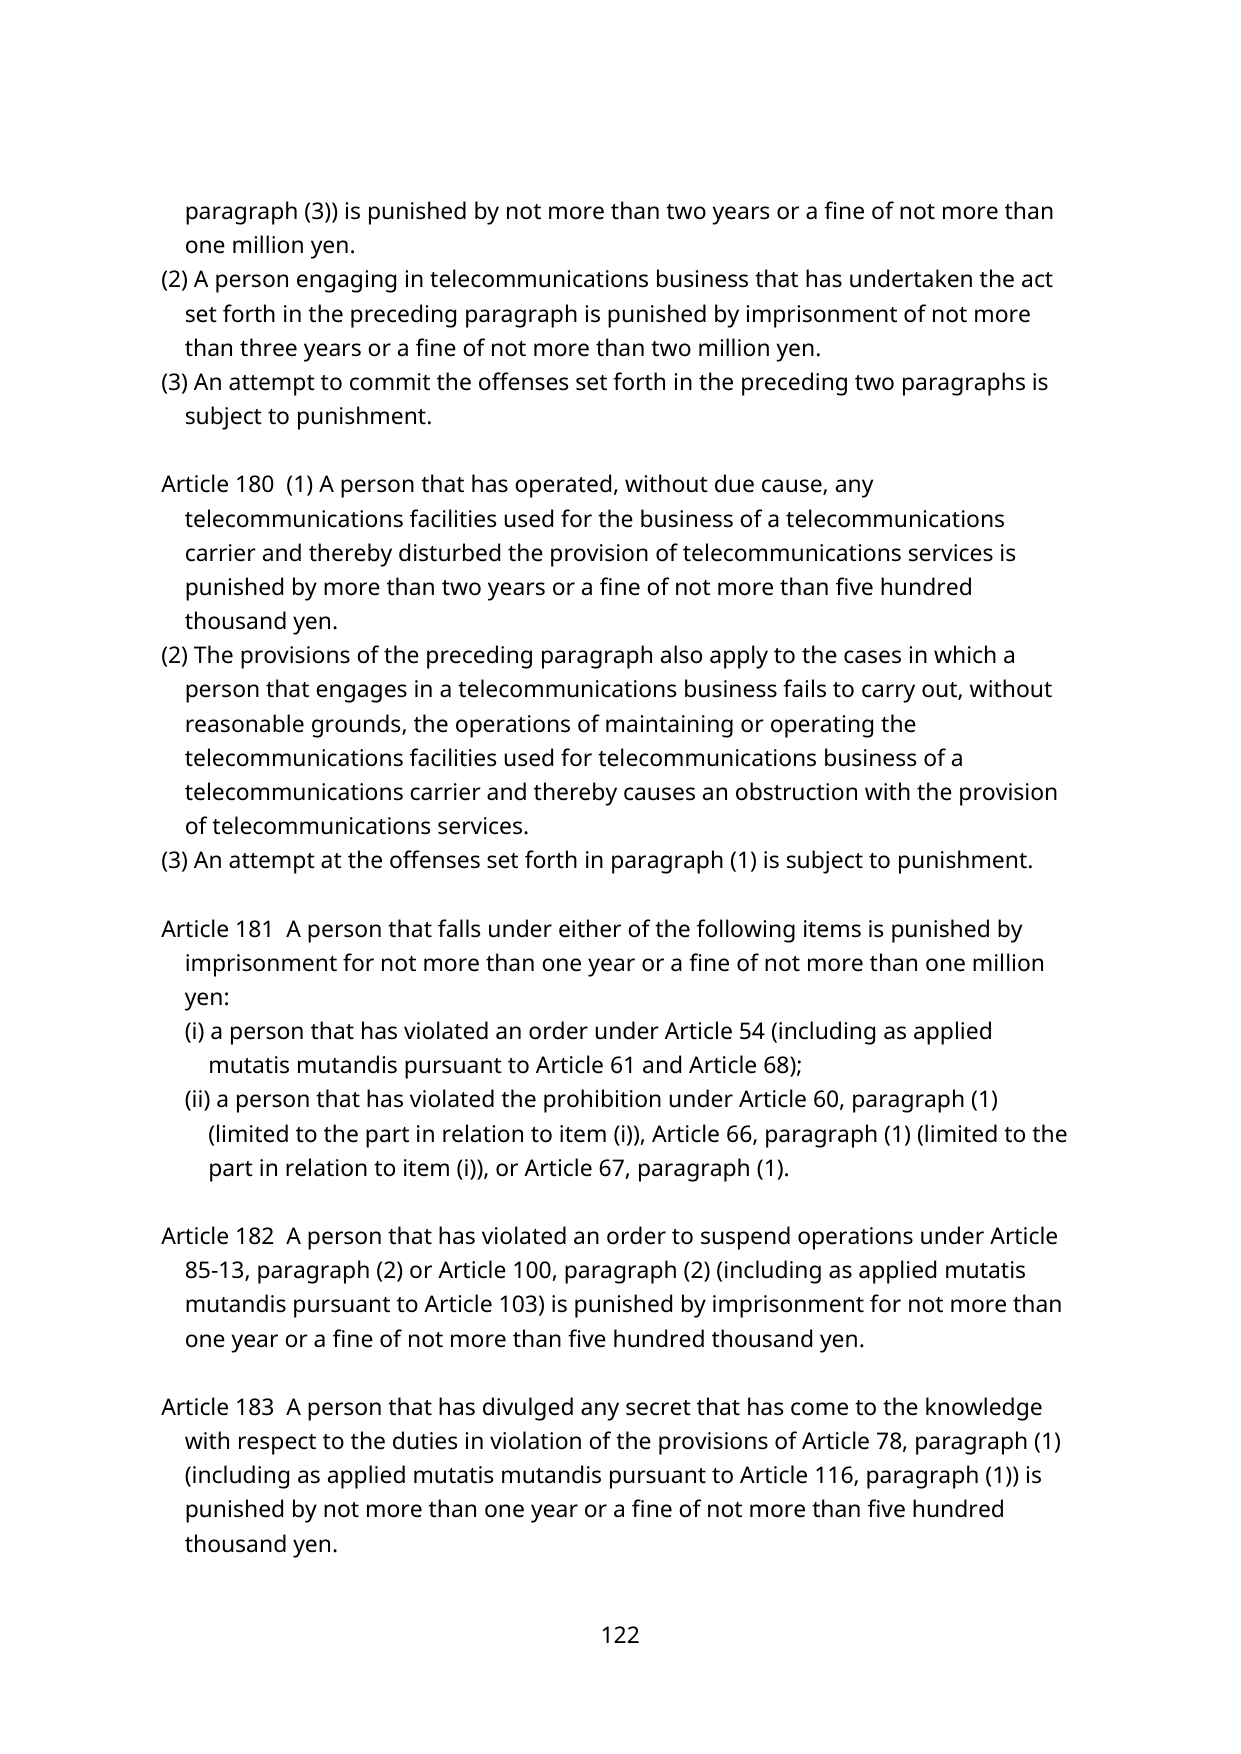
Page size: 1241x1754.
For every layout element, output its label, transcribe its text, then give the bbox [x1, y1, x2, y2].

text Article 183 A person that has divulged any secret that has come to the knowledge with respect to the duties in violation of the provisions of Article 78, paragraph (1) (including as applied mutatis mutandis pursuant to Article 116, paragraph (1)) is punished by not more than one year or a fine of not more than five hundred thousand yen. [161, 1389, 1079, 1560]
text Article 182 A person that has violated an order to suspend operations under Article 85-13, paragraph (2) or Article 100, paragraph (2) (including as applied mutatis mutandis pursuant to Article 103) is punished by imprisonment for not more than one year or a fine of not more than five hundred thousand yen. [161, 1219, 1079, 1355]
text (i) a person that has violated an order under Article 54 (including as applied mutatis mutandis pursuant to Article 61 and Article 68); [184, 1014, 1079, 1082]
text Article 180 (1) A person that has operated, without due cause, any telecommunications facilities used for the business of a telecommunications carrier and thereby disturbed the provision of telecommunications services is punished by more than two years or a fine of not more than five hundred thousand yen. [161, 467, 1079, 638]
text (2) The provisions of the preceding paragraph also apply to the cases in which a person that engages in a telecommunications business fails to carry out, without reasonable grounds, the operations of maintaining or operating the telecommunications facilities used for telecommunications business of a telecommunications carrier and thereby causes an obstruction with the provision of telecommunications services. [161, 638, 1079, 843]
text (ii) a person that has violated the prohibition under Article 60, paragraph (1) (limited to the part in relation to item (i)), Article 66, paragraph (1) (limited to the part in relation to item (i)), or Article 67, paragraph (1). [184, 1082, 1079, 1184]
text (3) An attempt at the offenses set forth in paragraph (1) is subject to punishment. [161, 843, 1079, 877]
text (3) An attempt to commit the offenses set forth in the preceding two paragraphs is subject to punishment. [161, 364, 1079, 433]
text (2) A person engaging in telecommunications business that has undertaken the act set forth in the preceding paragraph is punished by imprisonment of not more than three years or a fine of not more than two million yen. [161, 262, 1079, 364]
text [161, 194, 1079, 262]
text Article 181 A person that falls under either of the following items is punished by imprisonment for not more than one year or a fine of not more than one million yen: [161, 911, 1079, 1014]
